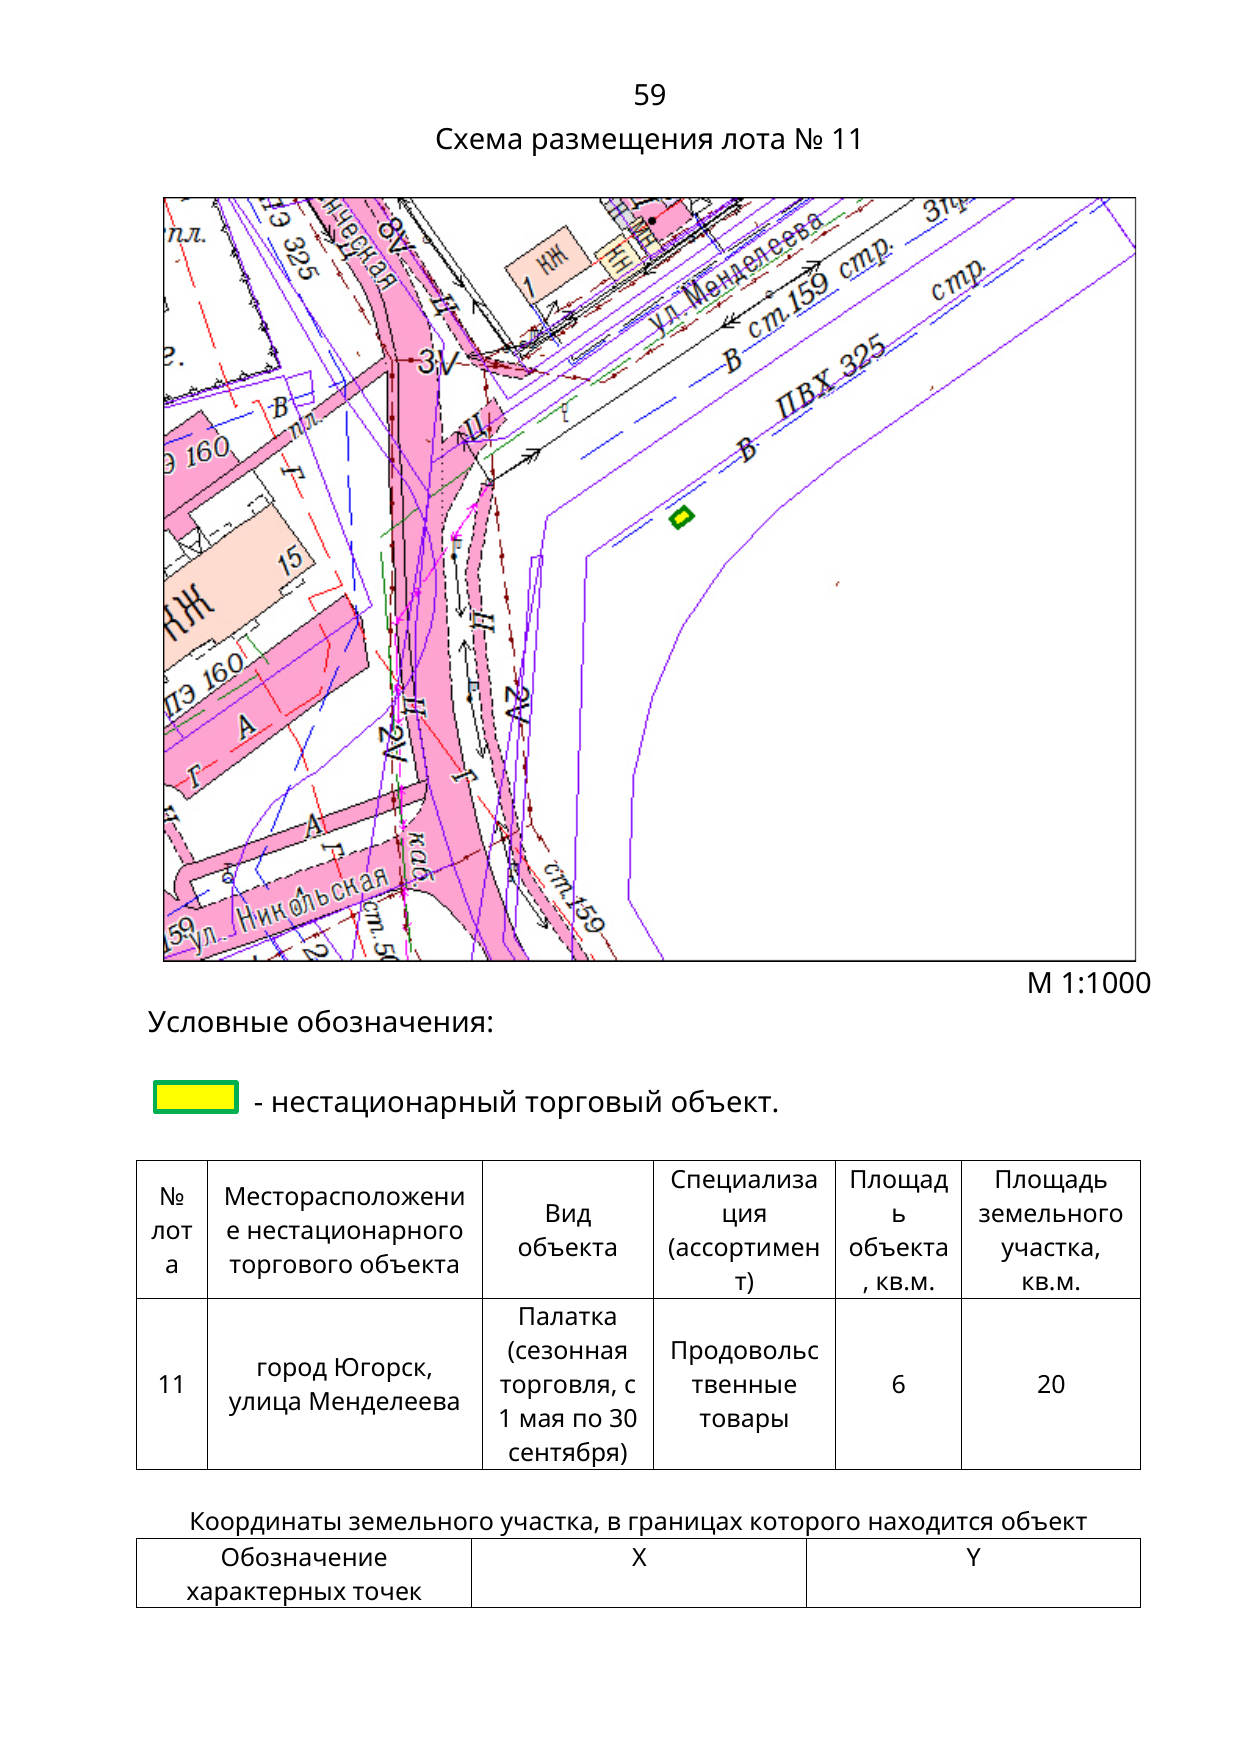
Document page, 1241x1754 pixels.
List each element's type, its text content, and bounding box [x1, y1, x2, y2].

table_cell Координаты земельного участка, в границах которого находится объект [136, 1470, 1140, 1538]
text Условные обозначения: [148, 1002, 1152, 1041]
table_cell город Югорск, улица Менделеева [208, 1299, 482, 1469]
text М 1:1000 [148, 962, 1152, 1002]
table_header Вид объекта [483, 1161, 653, 1298]
table_cell 6 [836, 1299, 961, 1469]
table_header Площадь земельного участка, кв.м. [962, 1161, 1140, 1298]
table_cell Y [807, 1539, 1140, 1607]
table_cell X [472, 1539, 806, 1607]
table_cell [137, 1539, 471, 1607]
table_cell Продовольственные товары [654, 1299, 835, 1469]
text - нестационарный торговый объект. [148, 1081, 1152, 1121]
picture [163, 197, 1137, 962]
table_header Месторасположение нестационарного торгового объекта [208, 1161, 482, 1298]
table_header Площадь объекта, кв.м. [836, 1161, 961, 1298]
table_header № лота [137, 1161, 207, 1298]
table_header Специализация (ассортимент) [654, 1161, 835, 1298]
table_cell Палатка (сезонная торговля, с 1 мая по 30 сентября) [483, 1299, 653, 1469]
table_cell 11 [137, 1299, 207, 1469]
table_cell 20 [962, 1299, 1140, 1469]
text Схема размещения лота № 11 [148, 118, 1152, 158]
